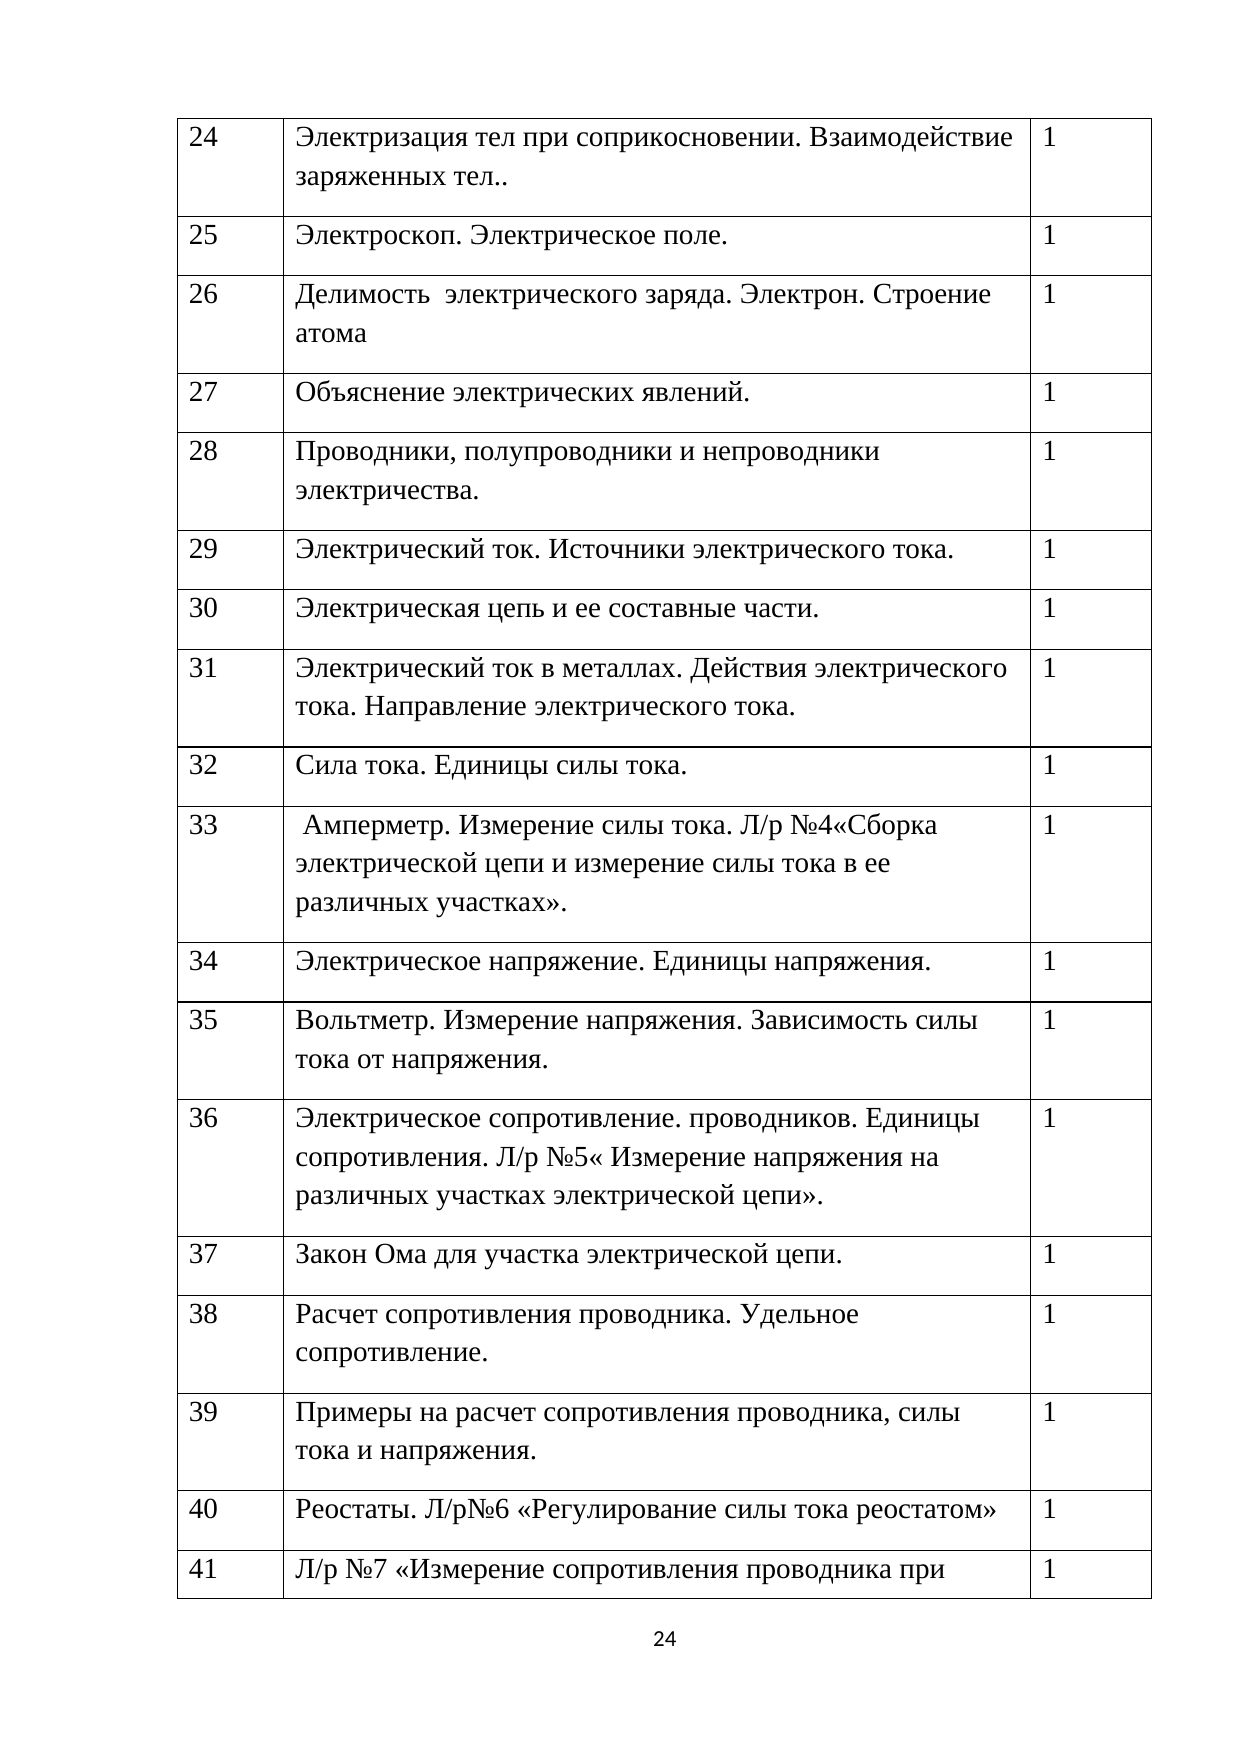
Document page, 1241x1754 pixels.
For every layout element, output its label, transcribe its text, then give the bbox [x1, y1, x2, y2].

table_cell Примеры на расчет сопротивления проводника, силы тока и напряжения. [284, 1394, 1030, 1490]
table_cell 41 [178, 1551, 283, 1597]
table_cell 26 [178, 276, 283, 373]
table_cell Делимость электрического заряда. Электрон. Строение атома [284, 276, 1030, 373]
table_cell 32 [178, 748, 283, 806]
table_cell 1 [1031, 276, 1151, 373]
table_cell 35 [178, 1003, 283, 1099]
table_cell Электроскоп. Электрическое поле. [284, 217, 1030, 275]
table_cell Проводники, полупроводники и непроводники электричества. [284, 433, 1030, 530]
table_cell 1 [1031, 374, 1151, 432]
table_cell 25 [178, 217, 283, 275]
table_cell 36 [178, 1100, 283, 1236]
table_cell Амперметр. Измерение силы тока. Л/р №4«Сборка электрической цепи и измерение силы тока в ее различных участках». [284, 807, 1030, 942]
table_cell 1 [1031, 1551, 1151, 1597]
table_cell 1 [1031, 1003, 1151, 1099]
table_cell 1 [1031, 748, 1151, 806]
table_cell Сила тока. Единицы силы тока. [284, 748, 1030, 806]
table_cell Электризация тел при соприкосновении. Взаимодействие заряженных тел.. [284, 119, 1030, 216]
table_cell 34 [178, 943, 283, 1001]
table_cell 1 [1031, 650, 1151, 746]
table_cell Реостаты. Л/р№6 «Регулирование силы тока реостатом» [284, 1491, 1030, 1550]
table_cell 40 [178, 1491, 283, 1550]
table_cell 29 [178, 531, 283, 589]
table_cell 37 [178, 1237, 283, 1295]
table_cell 1 [1031, 531, 1151, 589]
table_cell 1 [1031, 1394, 1151, 1490]
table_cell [284, 1551, 1030, 1597]
table_cell Вольтметр. Измерение напряжения. Зависимость силы тока от напряжения. [284, 1003, 1030, 1099]
table_cell 38 [178, 1296, 283, 1393]
table_cell Электрическое напряжение. Единицы напряжения. [284, 943, 1030, 1001]
table_cell 1 [1031, 807, 1151, 942]
table_cell 1 [1031, 943, 1151, 1001]
table_cell 1 [1031, 119, 1151, 216]
table_cell Объяснение электрических явлений. [284, 374, 1030, 432]
table_cell 1 [1031, 1296, 1151, 1393]
table_cell 1 [1031, 590, 1151, 649]
table_cell 1 [1031, 1491, 1151, 1550]
table_cell Электрическая цепь и ее составные части. [284, 590, 1030, 649]
table_cell Расчет сопротивления проводника. Удельное сопротивление. [284, 1296, 1030, 1393]
table_cell 27 [178, 374, 283, 432]
table_cell Закон Ома для участка электрической цепи. [284, 1237, 1030, 1295]
table_cell Электрический ток в металлах. Действия электрического тока. Направление электрического тока. [284, 650, 1030, 746]
table_cell 1 [1031, 433, 1151, 530]
table_cell 1 [1031, 1237, 1151, 1295]
table_cell 31 [178, 650, 283, 746]
table_cell 28 [178, 433, 283, 530]
table_cell Электрическое сопротивление. проводников. Единицы сопротивления. Л/р №5« Измерение напряжения на различных участках электрической цепи». [284, 1100, 1030, 1236]
table_cell 33 [178, 807, 283, 942]
table_cell 30 [178, 590, 283, 649]
table_cell 1 [1031, 1100, 1151, 1236]
table_cell 1 [1031, 217, 1151, 275]
table_cell 39 [178, 1394, 283, 1490]
table_cell Электрический ток. Источники электрического тока. [284, 531, 1030, 589]
table_cell 24 [178, 119, 283, 216]
